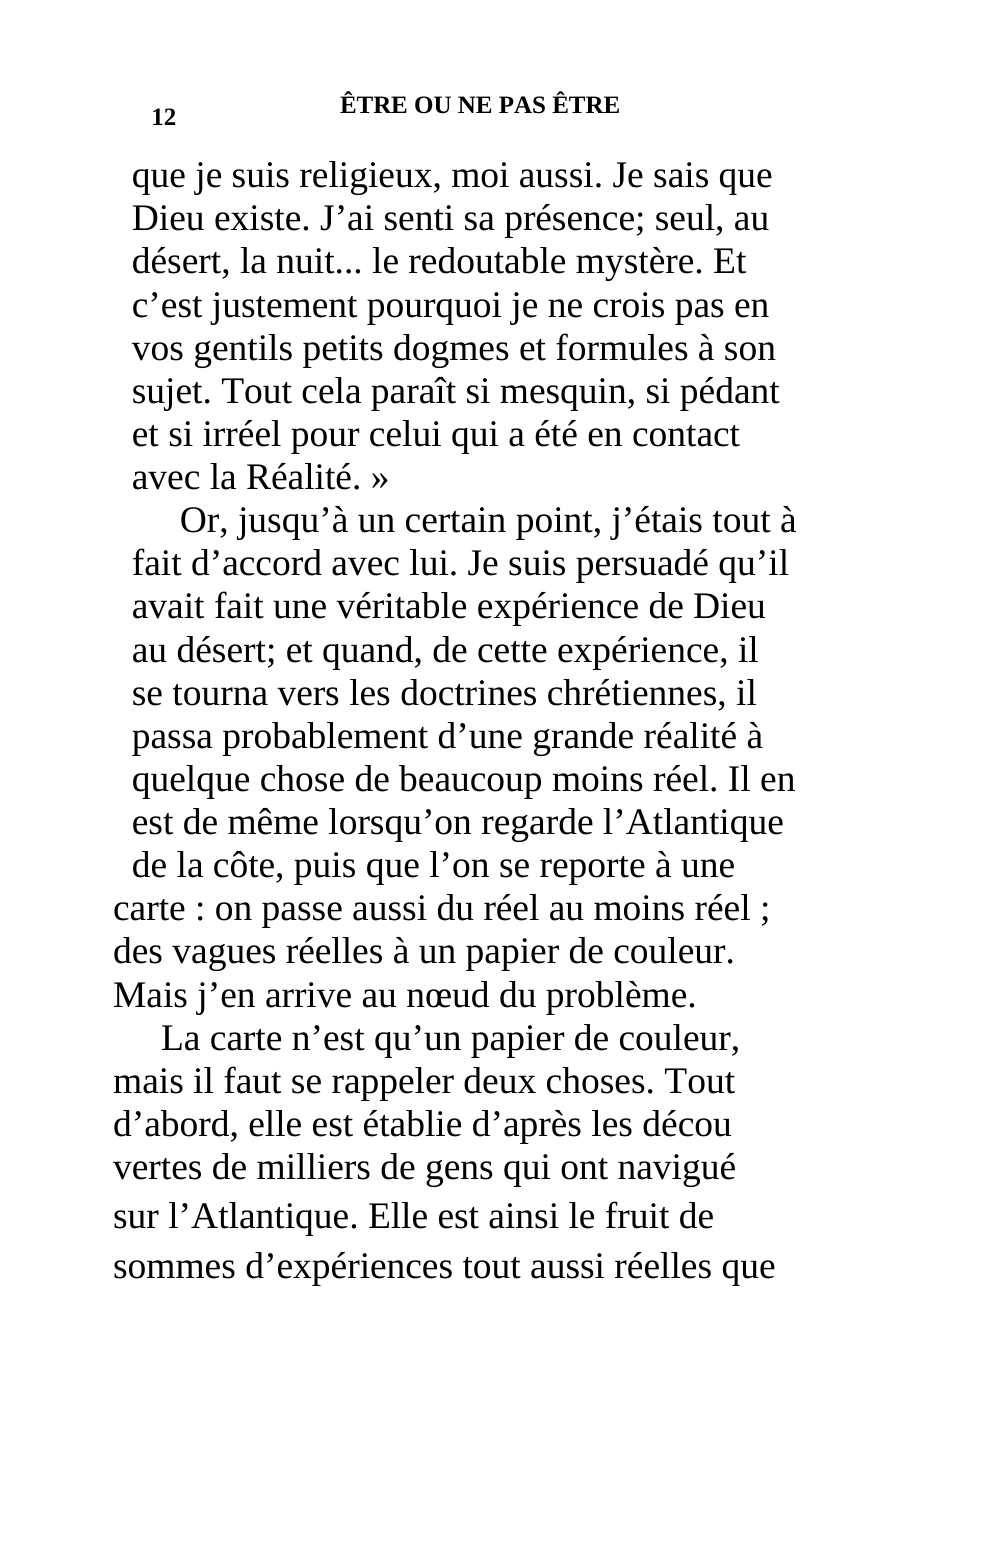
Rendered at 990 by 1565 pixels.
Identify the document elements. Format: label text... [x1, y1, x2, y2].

text Mais j’en arrive au nœud du problème. [113, 972, 897, 1015]
text est de même lorsqu’on regarde l’Atlantique [113, 799, 897, 843]
text quelque chose de beaucoup moins réel. Il en [113, 756, 897, 799]
text sujet. Tout cela paraît si mesquin, si pédant [113, 368, 897, 411]
text des vagues réelles à un papier de couleur. [113, 929, 897, 972]
text sommes d’expériences tout aussi réelles que [113, 1243, 897, 1286]
text Or, jusqu’à un certain point, j’étais tout à [113, 498, 897, 541]
text avec la Réalité. » [113, 454, 897, 498]
text vos gentils petits dogmes et formules à son [113, 325, 897, 368]
text ÊTRE OU NE PAS ÊTRE [340, 90, 620, 119]
text au désert; et quand, de cette expérience, il [113, 627, 897, 670]
text avait fait une véritable expérience de Dieu [113, 584, 897, 627]
text désert, la nuit... le redoutable mystère. Et [113, 239, 897, 282]
text Dieu existe. J’ai senti sa présence; seul, au [113, 196, 897, 239]
text et si irréel pour celui qui a été en contact [113, 411, 897, 454]
text 12 [151, 102, 176, 131]
text vertes de milliers de gens qui ont navigué [113, 1144, 897, 1188]
text passa probablement d’une grande réalité à [113, 713, 897, 756]
text sur l’Atlantique. Elle est ainsi le fruit de [113, 1194, 897, 1237]
text que je suis religieux, moi aussi. Je sais que [113, 153, 897, 196]
text fait d’accord avec lui. Je suis persuadé qu’il [113, 541, 897, 584]
text carte : on passe aussi du réel au moins réel ; [113, 886, 897, 929]
text La carte n’est qu’un papier de couleur, [113, 1015, 897, 1058]
text de la côte, puis que l’on se reporte à une [113, 843, 897, 886]
text c’est justement pourquoi je ne crois pas en [113, 282, 897, 325]
text mais il faut se rappeler deux choses. Tout [113, 1058, 897, 1101]
text se tourna vers les doctrines chrétiennes, il [113, 670, 897, 713]
text d’abord, elle est établie d’après les décou [113, 1101, 897, 1144]
